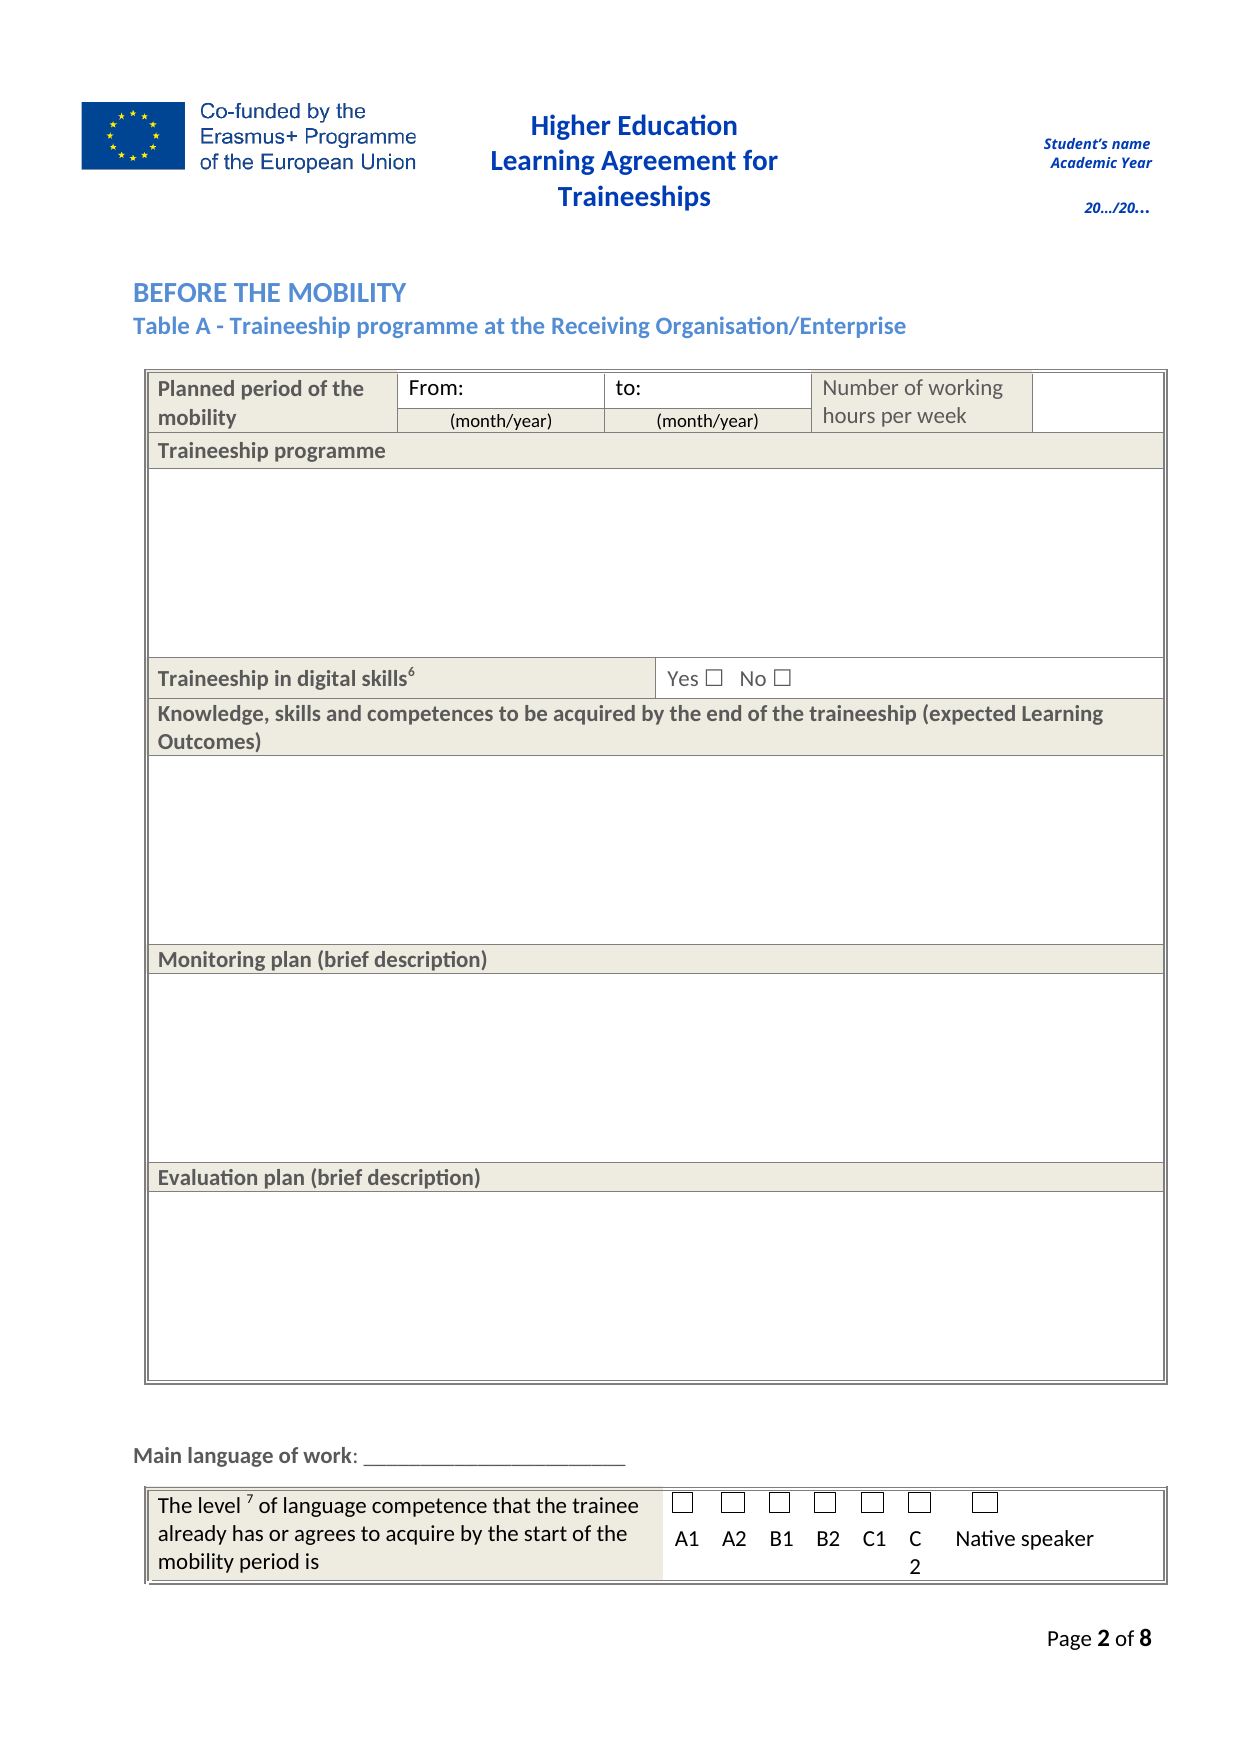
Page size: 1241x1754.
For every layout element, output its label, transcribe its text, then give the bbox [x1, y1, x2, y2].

table_cell Traineeship programme [149, 433, 1163, 468]
table_header [898, 1491, 944, 1519]
table_header [1033, 373, 1163, 432]
table_cell B1 [758, 1519, 805, 1580]
table_header [758, 1491, 805, 1519]
table_cell A2 [711, 1519, 758, 1580]
table_cell [149, 756, 1163, 944]
table_cell C2 [898, 1519, 944, 1580]
table_cell [149, 469, 1163, 657]
table_cell Native speaker [944, 1519, 1163, 1580]
table_cell [149, 974, 1163, 1162]
table_header The level of language competence that the trainee already has or agrees to acquire by the start of the mobility period is [149, 1491, 663, 1580]
table_header Planned period of the mobility [149, 373, 397, 432]
table_cell A1 [663, 1519, 711, 1580]
table_header [944, 1491, 1163, 1519]
table_header Number of working hours per week [812, 373, 1032, 432]
picture [81, 102, 416, 173]
text Table A - Traineeship programme at the Receiving Organisation/Enterprise [133, 310, 1152, 341]
table_header [805, 1491, 851, 1519]
table_cell (month/year) [605, 409, 811, 432]
table_header [663, 1491, 711, 1519]
table_cell Knowledge, skills and competences to be acquired by the end of the traineeship (expected Learning Outcomes) [149, 699, 1163, 755]
table_header [711, 1491, 758, 1519]
table_cell Traineeship in digital skills [149, 658, 655, 698]
table_cell C1 [851, 1519, 898, 1580]
table_cell Yes No [656, 658, 1163, 698]
text BEFORE THE MOBILITY [133, 274, 1152, 310]
table_cell Evaluation plan (brief description) [149, 1163, 1163, 1191]
table_cell B2 [805, 1519, 851, 1580]
table_header From: [398, 373, 604, 408]
table_cell (month/year) [398, 409, 604, 432]
table_cell [149, 1192, 1163, 1380]
text Main language of work: _______________________ [133, 1442, 1152, 1470]
table_cell Monitoring plan (brief description) [149, 945, 1163, 973]
table_header to: [605, 373, 811, 408]
table_header [851, 1491, 898, 1519]
